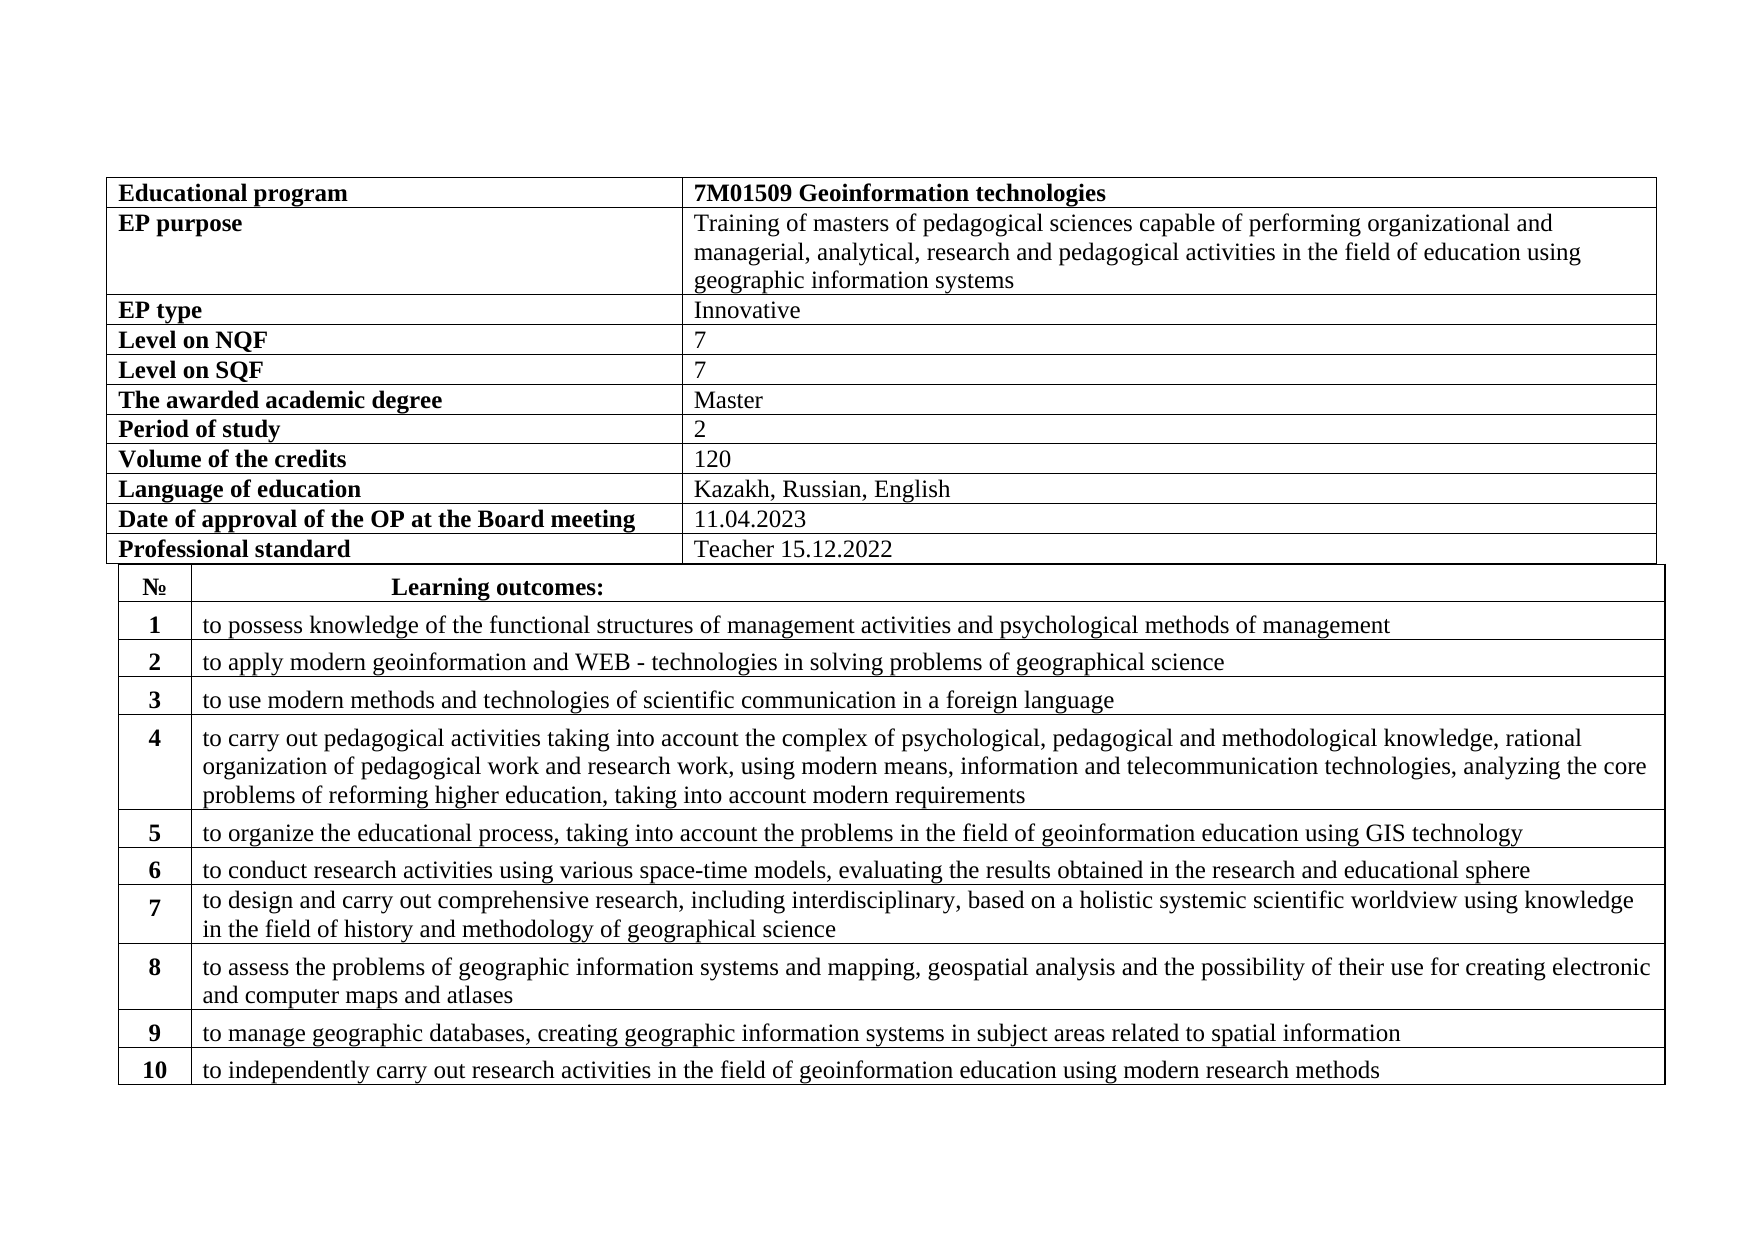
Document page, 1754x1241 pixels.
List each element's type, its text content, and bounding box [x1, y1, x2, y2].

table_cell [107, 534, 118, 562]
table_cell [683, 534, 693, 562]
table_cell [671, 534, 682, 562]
table_cell to independently carry out research activities in the field of geoinformation education using modern research methods [192, 1048, 1664, 1084]
table_cell 1 [119, 602, 191, 639]
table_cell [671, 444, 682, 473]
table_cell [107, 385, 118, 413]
table_cell EP purpose [107, 208, 682, 294]
table_cell to conduct research activities using various space-time models, evaluating the results obtained in the research and educational sphere [192, 848, 1664, 884]
table_cell 7 [119, 885, 191, 943]
table_cell 10 [119, 1048, 191, 1084]
table_cell 6 [119, 848, 191, 884]
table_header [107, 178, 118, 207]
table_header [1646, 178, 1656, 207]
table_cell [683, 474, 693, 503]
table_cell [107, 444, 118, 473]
table_cell to apply modern geoinformation and WEB - technologies in solving problems of geographical science [192, 640, 1664, 676]
table_cell to assess the problems of geographic information systems and mapping, geospatial analysis and the possibility of their use for creating electronic and computer maps and atlases [192, 944, 1664, 1009]
table_cell Date of approval of the OP at the Board meeting [107, 504, 682, 533]
table_cell to manage geographic databases, creating geographic information systems in subject areas related to spatial information [192, 1010, 1664, 1047]
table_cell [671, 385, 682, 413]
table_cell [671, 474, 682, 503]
table_cell 9 [119, 1010, 191, 1047]
table_cell to possess knowledge of the functional structures of management activities and psychological methods of management [192, 602, 1664, 639]
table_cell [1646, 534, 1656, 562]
table_cell 5 [119, 810, 191, 847]
table_header № [119, 565, 191, 601]
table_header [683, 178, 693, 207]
table_cell 3 [119, 677, 191, 714]
table_cell 2 [119, 640, 191, 676]
table_cell to carry out pedagogical activities taking into account the complex of psychological, pedagogical and methodological knowledge, rational organization of pedagogical work and research work, using modern means, information and telecommunication technologies, analyzing the core problems of reforming higher education, taking into account modern requirements [192, 715, 1664, 809]
table_cell to use modern methods and technologies of scientific communication in a foreign language [192, 677, 1664, 714]
table_header Learning outcomes: [192, 565, 1664, 601]
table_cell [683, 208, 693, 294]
table_cell to organize the educational process, taking into account the problems in the field of geoinformation education using GIS technology [192, 810, 1664, 847]
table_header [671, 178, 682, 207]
table_cell 11.04.2023 [683, 504, 1656, 533]
table_cell 4 [119, 715, 191, 809]
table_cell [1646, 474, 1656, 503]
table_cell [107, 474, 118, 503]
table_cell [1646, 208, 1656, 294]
table_cell 8 [119, 944, 191, 1009]
table_cell to design and carry out comprehensive research, including interdisciplinary, based on a holistic systemic scientific worldview using knowledge in the field of history and methodology of geographical science [192, 885, 1664, 943]
